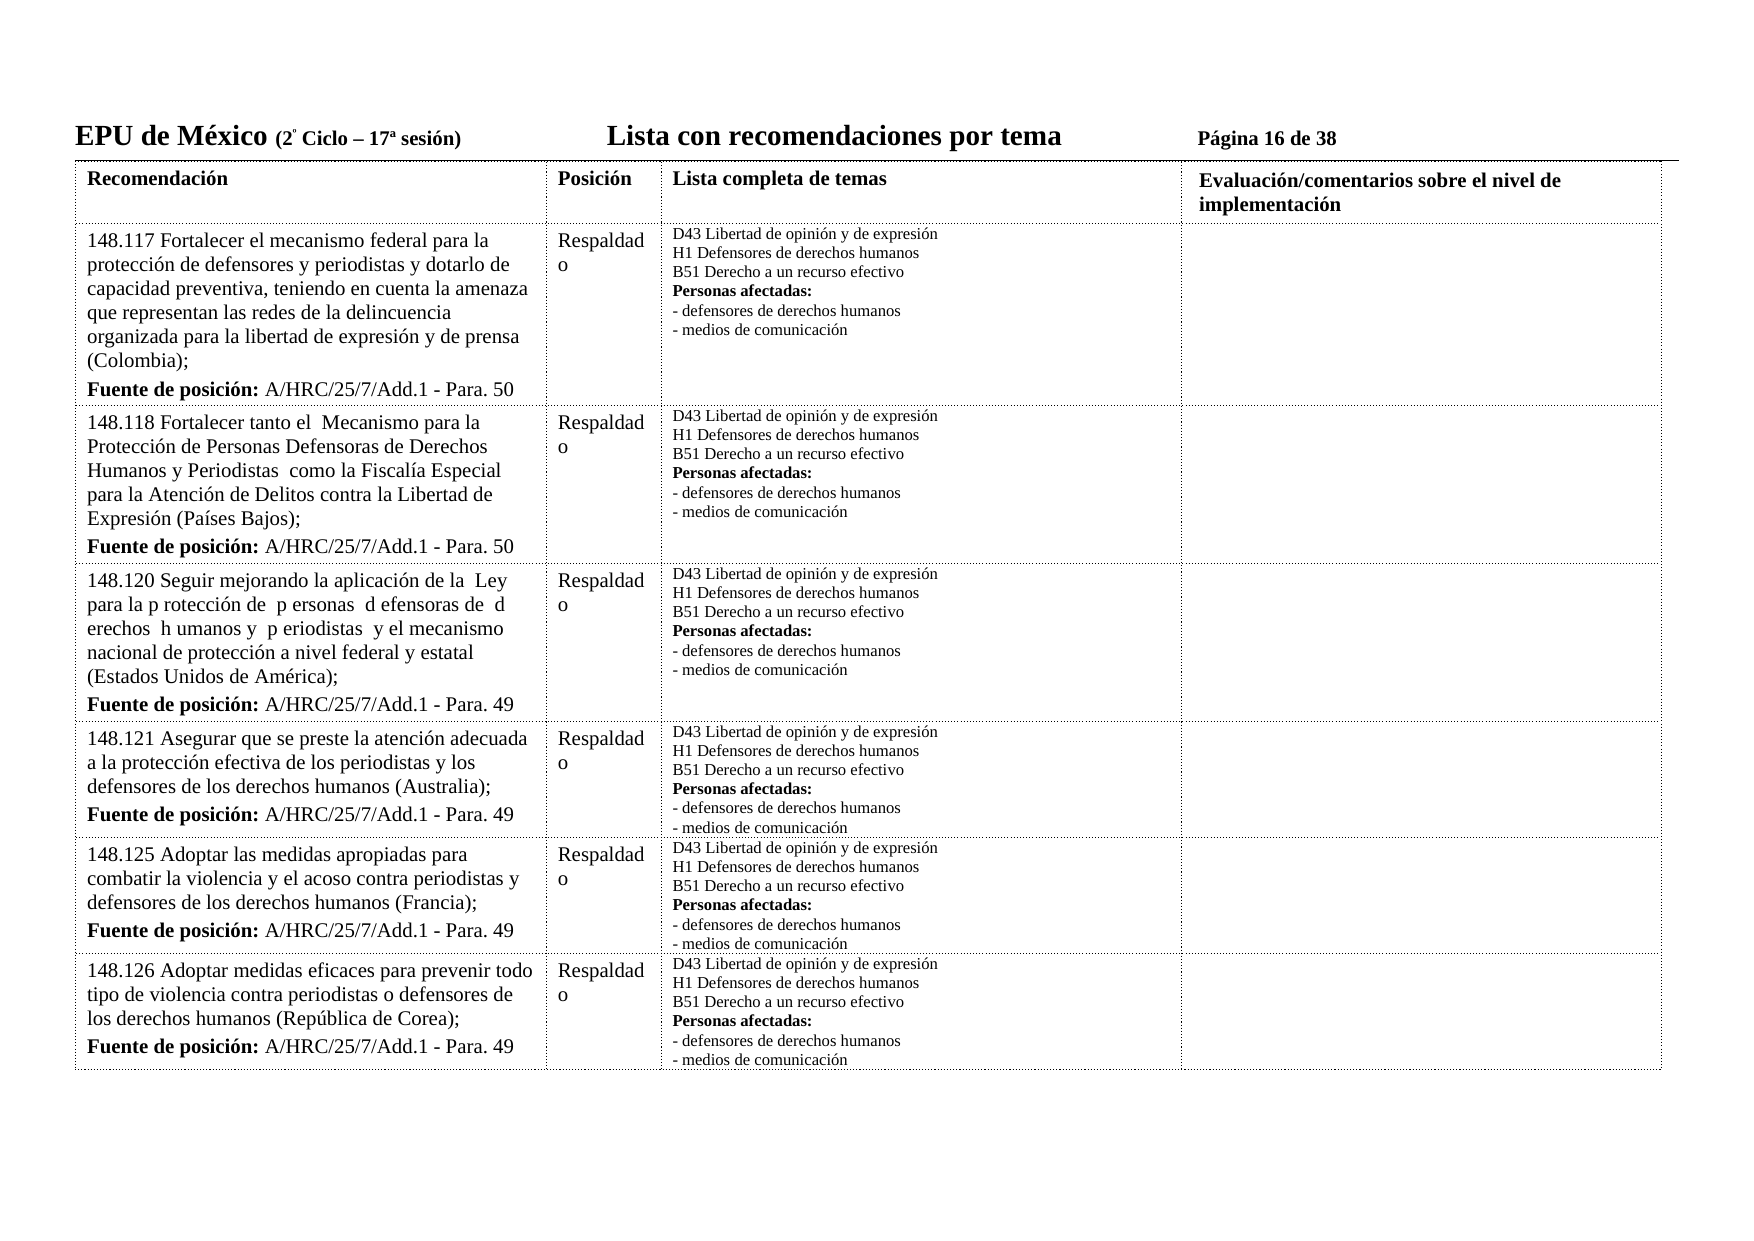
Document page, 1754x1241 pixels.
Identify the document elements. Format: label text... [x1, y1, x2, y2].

table_header Posición [546, 161, 661, 223]
table_cell [1182, 563, 1661, 721]
table_cell 148.120 Seguir mejorando la aplicación de la Ley para la p rotección de p ersonas d efensoras de d erechos h umanos y p eriodistas y el mecanismo nacional de protección a nivel federal y estatal (Estados Unidos de América); Fuente de posición: A/HRC/25/7/Add.1 - Para. 49 [76, 563, 546, 721]
table_cell 148.117 Fortalecer el mecanismo federal para la protección de defensores y periodistas y dotarlo de capacidad preventiva, teniendo en cuenta la amenaza que representan las redes de la delincuencia organizada para la libertad de expresión y de prensa (Colombia); Fuente de posición: A/HRC/25/7/Add.1 - Para. 50 [76, 223, 546, 405]
table_header Evaluación/comentarios sobre el nivel de implementación [1182, 161, 1661, 223]
table_cell [1182, 405, 1661, 563]
table_cell 148.121 Asegurar que se preste la atención adecuada a la protección efectiva de los periodistas y los defensores de los derechos humanos (Australia); Fuente de posición: A/HRC/25/7/Add.1 - Para. 49 [76, 721, 546, 837]
table_cell 148.125 Adoptar las medidas apropiadas para combatir la violencia y el acoso contra periodistas y defensores de los derechos humanos (Francia); Fuente de posición: A/HRC/25/7/Add.1 - Para. 49 [76, 837, 546, 953]
table_header Recomendación [76, 161, 546, 223]
table_cell [1182, 721, 1661, 837]
table_cell Respaldado [546, 837, 661, 953]
table_cell 148.118 Fortalecer tanto el Mecanismo para la Protección de Personas Defensoras de Derechos Humanos y Periodistas como la Fiscalía Especial para la Atención de Delitos contra la Libertad de Expresión (Países Bajos); Fuente de posición: A/HRC/25/7/Add.1 - Para. 50 [76, 405, 546, 563]
table_cell Respaldado [546, 405, 661, 563]
table_cell Respaldado [546, 721, 661, 837]
table_cell Respaldado [546, 563, 661, 721]
table_cell 148.126 Adoptar medidas eficaces para prevenir todo tipo de violencia contra periodistas o defensores de los derechos humanos (República de Corea); Fuente de posición: A/HRC/25/7/Add.1 - Para. 49 [76, 953, 546, 1069]
table_cell [1182, 223, 1661, 405]
table_header Lista completa de temas [661, 161, 1182, 223]
table_cell Respaldado [546, 953, 661, 1069]
table_cell Respaldado [546, 223, 661, 405]
table_cell [1182, 837, 1661, 953]
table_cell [661, 223, 1182, 405]
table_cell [661, 953, 1182, 1069]
table_cell [1182, 953, 1661, 1069]
